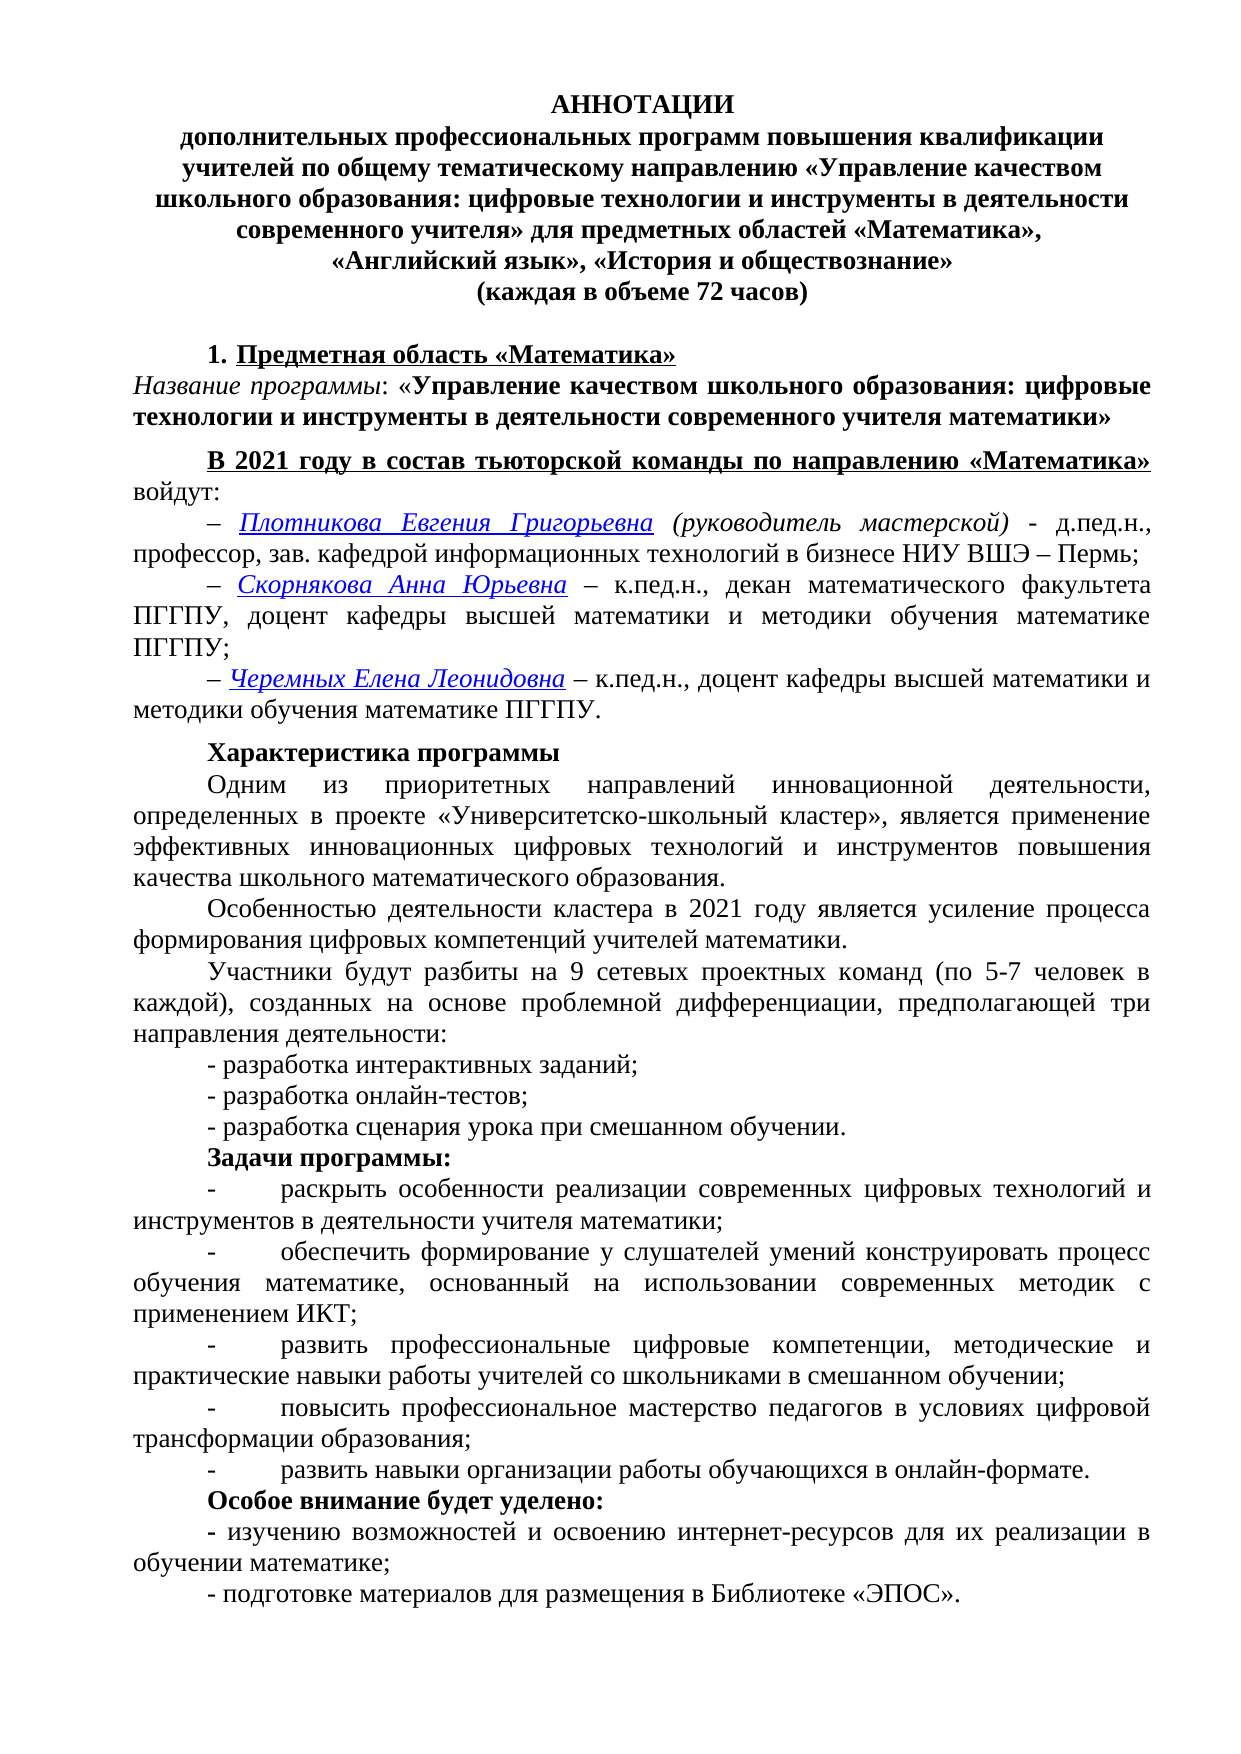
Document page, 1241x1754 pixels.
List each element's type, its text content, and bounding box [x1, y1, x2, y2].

text (каждая в объеме 72 часов) [133, 276, 1152, 307]
text Одним из приоритетных направлений инновационной деятельности, определенных в проекте «Университетско-школьный кластер», является применение эффективных инновационных цифровых технологий и инструментов повышения качества школьного математического образования. [133, 768, 1152, 892]
text Участники будут разбиты на 9 сетевых проектных команд (по 5-7 человек в каждой), созданных на основе проблемной дифференциации, предполагающей три направления деятельности: [133, 954, 1152, 1048]
text Особенностью деятельности кластера в 2021 году является усиление процесса формирования цифровых компетенций учителей математики. [133, 892, 1152, 954]
text - разработка онлайн-тестов; [133, 1079, 1152, 1110]
text – Плотникова Евгения Григорьевна (руководитель мастерской) - д.пед.н., профессор, зав. кафедрой информационных технологий в бизнесе НИУ ВШЭ – Пермь; [133, 506, 1152, 568]
text - разработка сценария урока при смешанном обучении. [133, 1110, 1152, 1141]
text – Черемных Елена Леонидовна – к.пед.н., доцент кафедры высшей математики и методики обучения математике ПГГПУ. [133, 662, 1152, 724]
text - подготовке материалов для размещения в Библиотеке «ЭПОС». [133, 1577, 1152, 1609]
list Предметная область «Математика» [207, 338, 1152, 369]
text Характеристика программы [133, 737, 1152, 768]
text - изучению возможностей и освоению интернет-ресурсов для их реализации в обучении математике; [133, 1515, 1152, 1577]
text В 2021 году в состав тьюторской команды по направлению «Математика» войдут: [133, 444, 1152, 506]
text - повысить профессиональное мастерство педагогов в условиях цифровой трансформации образования; [133, 1391, 1152, 1453]
text - развить навыки организации работы обучающихся в онлайн-формате. [133, 1453, 1152, 1484]
text АННОТАЦИИ [133, 89, 1152, 120]
text – Скорнякова Анна Юрьевна – к.пед.н., декан математического факультета ПГГПУ, доцент кафедры высшей математики и методики обучения математике ПГГПУ; [133, 568, 1152, 662]
text Особое внимание будет уделено: [133, 1484, 1152, 1515]
text Название программы: «Управление качеством школьного образования: цифровые технологии и инструменты в деятельности современного учителя математики» [133, 369, 1152, 431]
text - обеспечить формирование у слушателей умений конструировать процесс обучения математике, основанный на использовании современных методик с применением ИКТ; [133, 1235, 1152, 1328]
text - развить профессиональные цифровые компетенции, методические и практические навыки работы учителей со школьниками в смешанном обучении; [133, 1328, 1152, 1391]
text - разработка интерактивных заданий; [133, 1048, 1152, 1079]
text дополнительных профессиональных программ повышения квалификации учителей по общему тематическому направлению «Управление качеством школьного образования: цифровые технологии и инструменты в деятельности современного учителя» для предметных областей «Математика», «Английский язык», «История и обществознание» [133, 120, 1152, 276]
text Задачи программы: [133, 1141, 1152, 1173]
text - раскрыть особенности реализации современных цифровых технологий и инструментов в деятельности учителя математики; [133, 1173, 1152, 1235]
